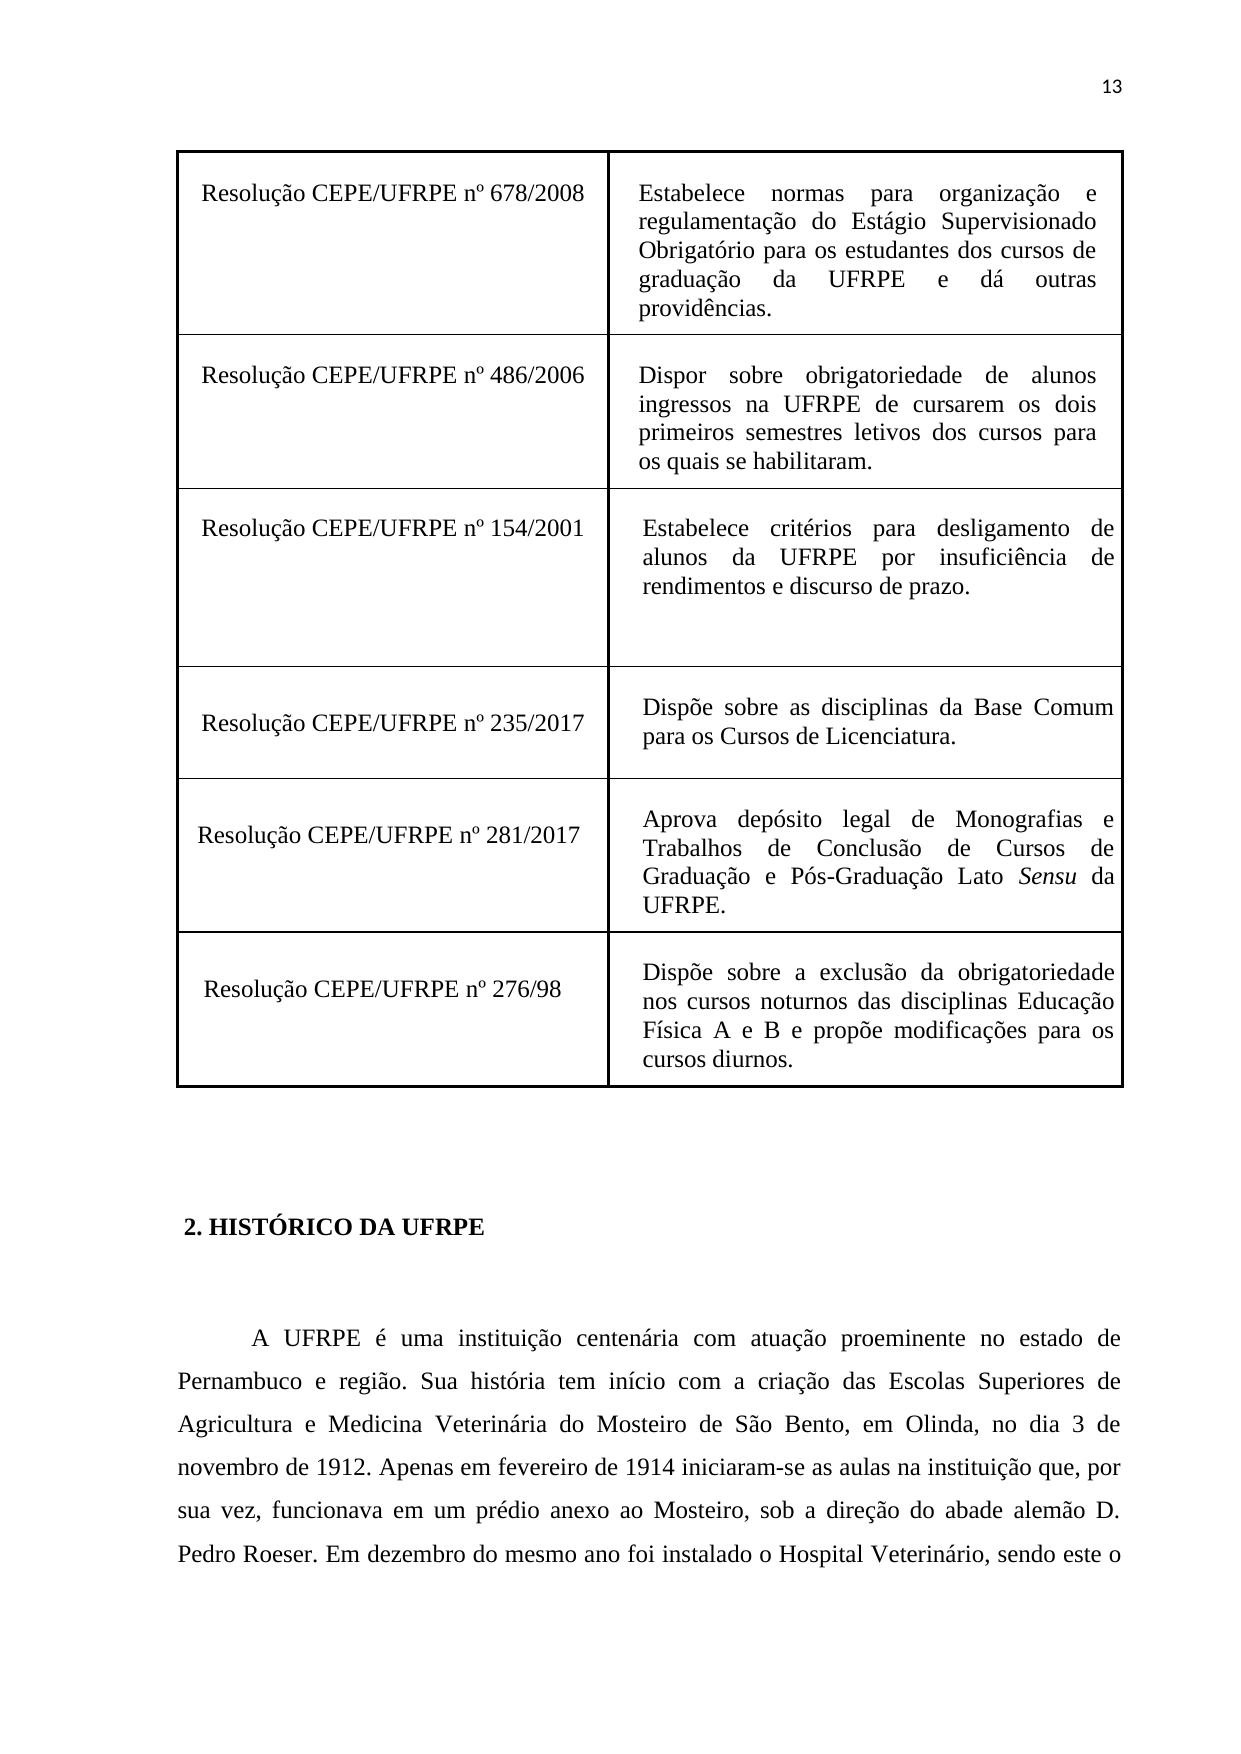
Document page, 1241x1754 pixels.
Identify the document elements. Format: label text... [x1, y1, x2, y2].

table_cell Resolução CEPE/UFRPE nº 678/2008 [179, 153, 607, 334]
table_cell Estabelece normas para organização e regulamentação do Estágio Supervisionado Obrigatório para os estudantes dos cursos de graduação da UFRPE e dá outras providências. [610, 153, 1121, 334]
text 2. HISTÓRICO DA UFRPE [177, 1212, 1122, 1241]
table_cell Dispõe sobre a exclusão da obrigatoriedade nos cursos noturnos das disciplinas Educação Física A e B e propõe modificações para os cursos diurnos. [610, 933, 1121, 1085]
table_cell Aprova depósito legal de Monografias e Trabalhos de Conclusão de Cursos de Graduação e Pós-Graduação Lato Sensu da UFRPE. [610, 779, 1121, 931]
table_cell Resolução CEPE/UFRPE nº 486/2006 [179, 335, 607, 487]
table_cell Resolução CEPE/UFRPE nº 235/2017 [179, 667, 607, 778]
table_cell Resolução CEPE/UFRPE nº 276/98 [179, 933, 607, 1085]
table_cell Resolução CEPE/UFRPE nº 281/2017 [179, 779, 607, 931]
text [177, 1323, 1122, 1567]
table_cell Dispõe sobre as disciplinas da Base Comum para os Cursos de Licenciatura. [610, 667, 1121, 778]
table_cell Dispor sobre obrigatoriedade de alunos ingressos na UFRPE de cursarem os dois primeiros semestres letivos dos cursos para os quais se habilitaram. [610, 335, 1121, 487]
table_cell Resolução CEPE/UFRPE nº 154/2001 [179, 489, 607, 666]
table_cell Estabelece critérios para desligamento de alunos da UFRPE por insuficiência de rendimentos e discurso de prazo. [610, 489, 1121, 666]
